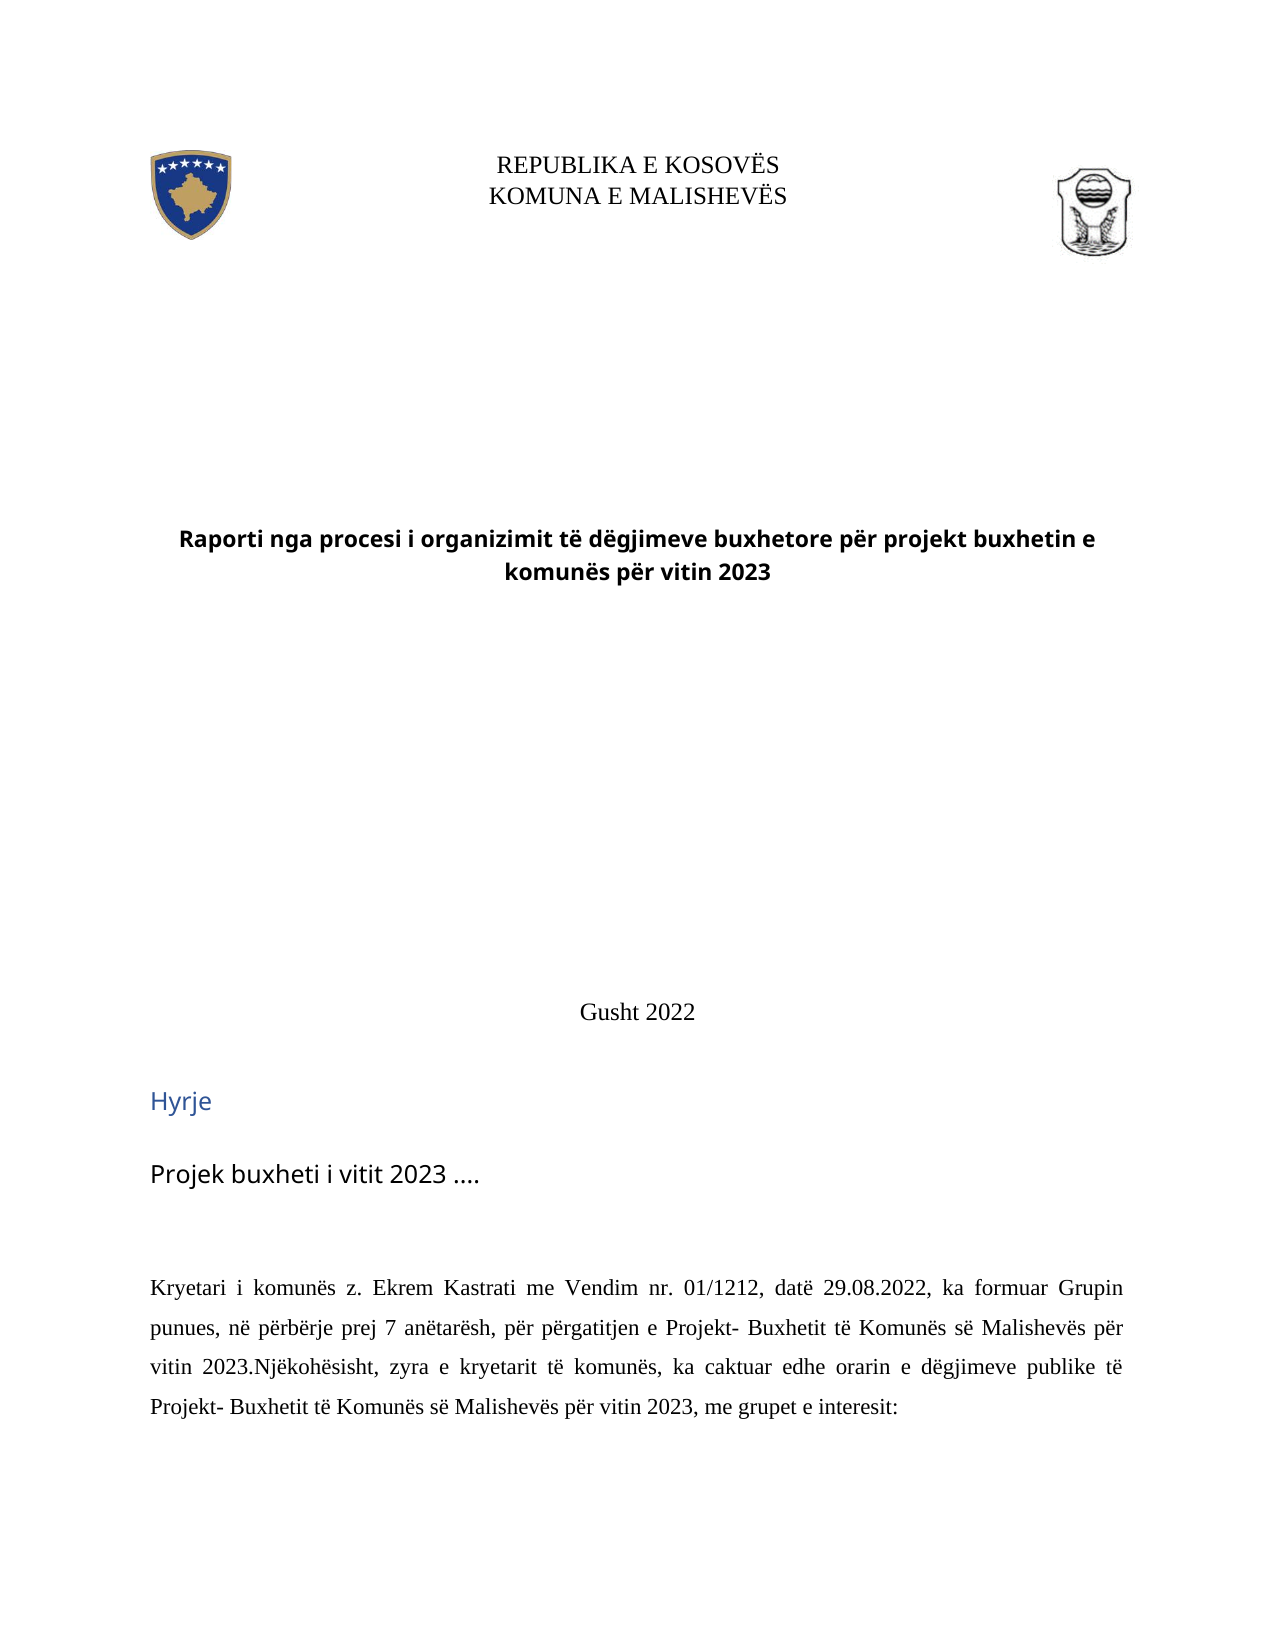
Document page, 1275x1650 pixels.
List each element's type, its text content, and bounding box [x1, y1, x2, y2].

text Kryetari i komunës z. Ekrem Kastrati me Vendim nr. 01/1212, datë 29.08.2022, ka formuar Grupin punues, në përbërje prej 7 anëtarësh, për përgatitjen e Projekt- Buxhetit të Komunës së Malishevës për vitin 2023.Njëkohësisht, zyra e kryetarit të komunës, ka caktuar edhe orarin e dëgjimeve publike të Projekt- Buxhetit të Komunës së Malishevës për vitin 2023, me grupet e interesit: [150, 1274, 1125, 1419]
title Projek buxheti i vitit 2023 .... [150, 1157, 1125, 1191]
picture [1044, 151, 1144, 273]
picture [150, 150, 232, 240]
text Raporti nga procesi i organizimit të dëgjimeve buxhetore për projekt buxhetin e komunës për vitin 2023 [150, 522, 1125, 587]
text Gusht 2022 [150, 997, 1125, 1025]
subtitle Hyrje [150, 1084, 1125, 1118]
text KOMUNA E MALISHEVËS [232, 181, 1044, 210]
text REPUBLIKA E KOSOVËS [232, 150, 1125, 179]
